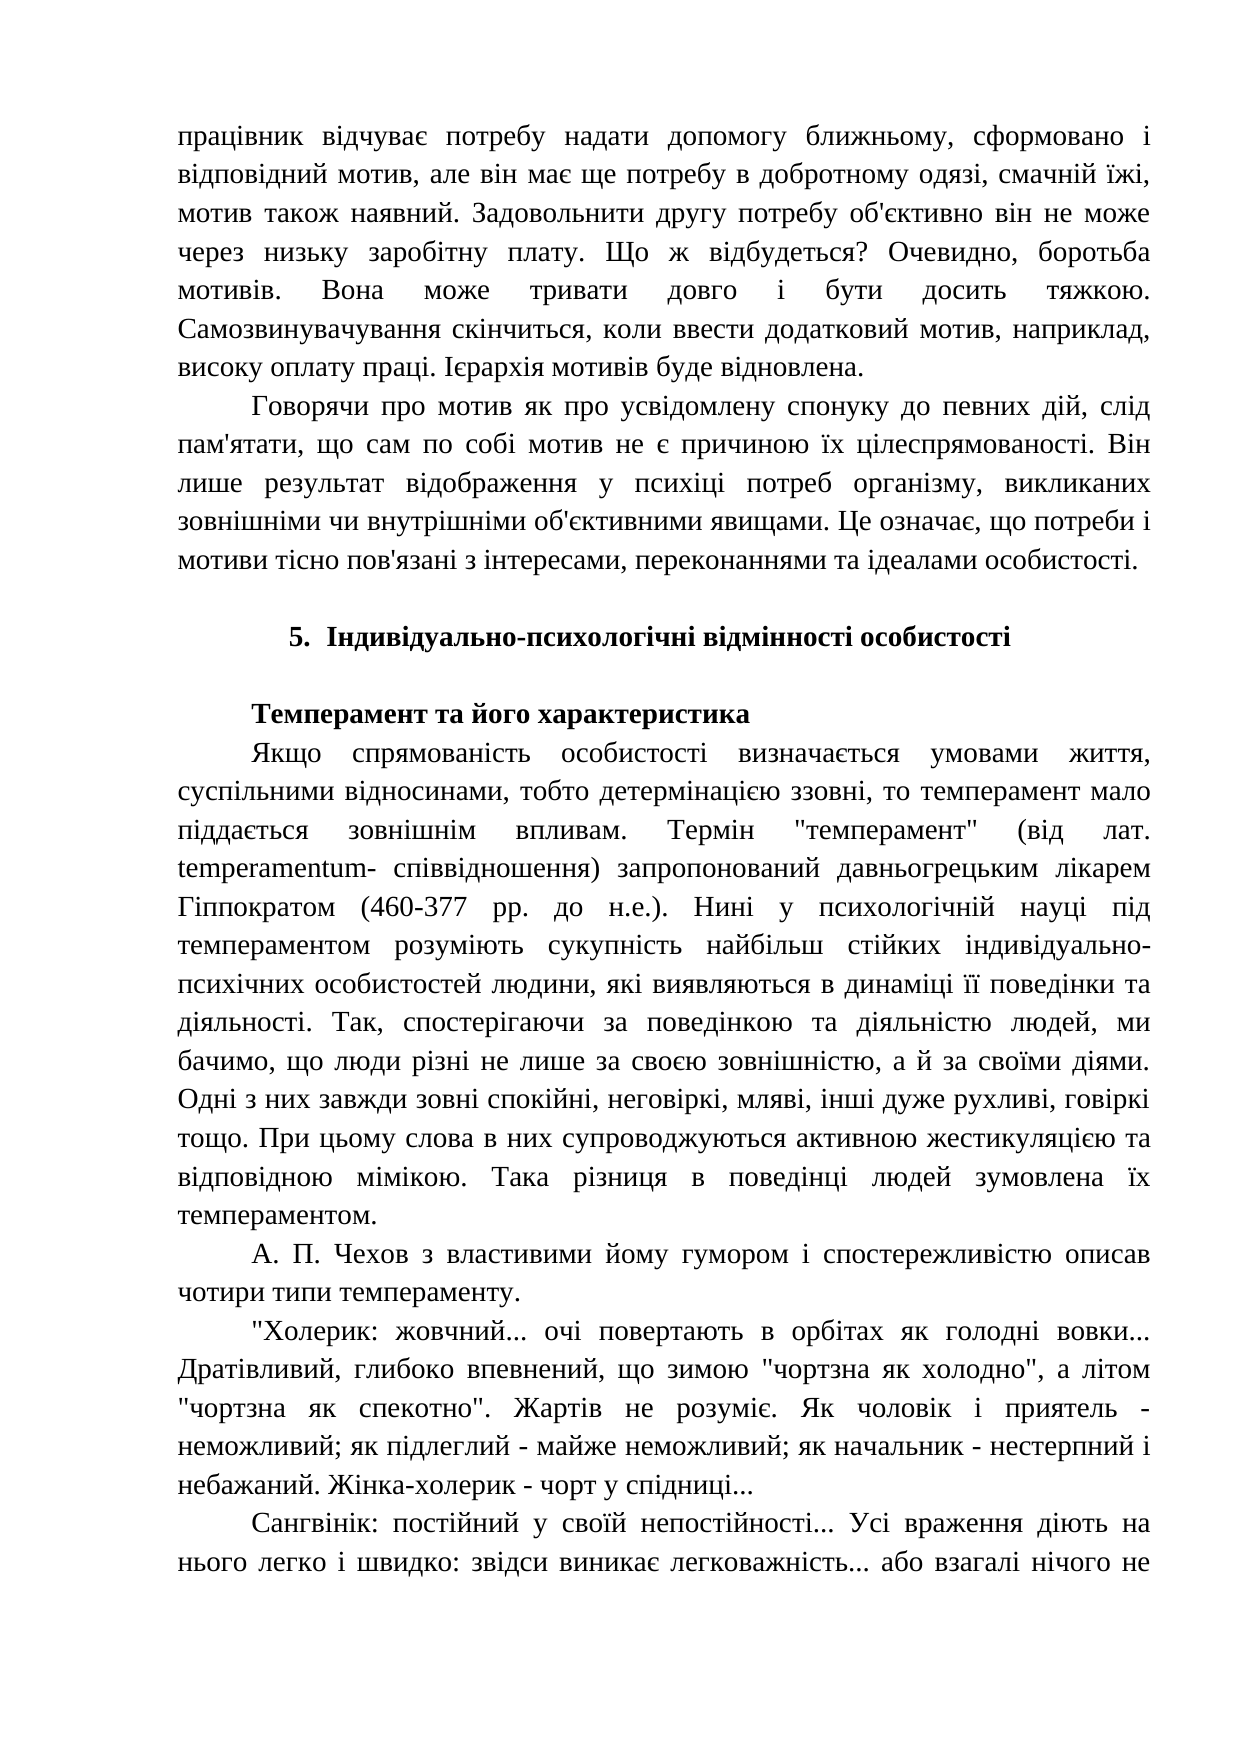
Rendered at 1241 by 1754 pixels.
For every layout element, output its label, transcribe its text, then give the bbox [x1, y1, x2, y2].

text Якщо спрямованість особистості визначається умовами життя, суспільними відносинами, тобто детермінацією ззовні, то темперамент мало піддається зовнішнім впливам. Термін "темперамент" (від лат. temperamentum- співвідношення) запропонований давньогрецьким лікарем Гіппократом (460-377 рр. до н.е.). Нині у психологічній науці під темпераментом розуміють сукупність найбільш стійких індивідуально-психічних особистостей людини, які виявляються в динаміці її поведінки та діяльності. Так, спостерігаючи за поведінкою та діяльністю людей, ми бачимо, що люди різні не лише за своєю зовнішністю, а й за своїми діями. Одні з них завжди зовні спокійні, неговіркі, мляві, інші дуже рухливі, говіркі тощо. При цьому слова в них супроводжуються активною жестикуляцією та відповідною мімікою. Така різниця в поведінці людей зумовлена їх темпераментом. [177, 735, 1152, 1231]
text Говорячи про мотив як про усвідомлену спонуку до певних дій, слід пам'ятати, що сам по собі мотив не є причиною їх цілеспрямованості. Він лише результат відображення у психіці потреб організму, викликаних зовнішніми чи внутрішніми об'єктивними явищами. Це означає, що потреби і мотиви тісно пов'язані з інтересами, переконаннями та ідеалами особистості. [177, 388, 1152, 576]
text "Холерик: жовчний... очі повертають в орбітах як голодні вовки... Дратівливий, глибоко впевнений, що зимою "чортзна як холодно", а літом "чортзна як спекотно". Жартів не розуміє. Як чоловік і приятель - неможливий; як підлеглий - майже неможливий; як начальник - нестерпний і небажаний. Жінка-холерик - чорт у спідниці... [177, 1313, 1152, 1501]
list Індивідуально-психологічні відмінності особистості [288, 619, 1152, 653]
text Темперамент та його характеристика [177, 696, 1152, 730]
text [177, 118, 1152, 383]
text А. П. Чехов з властивими йому гумором і спостережливістю описав чотири типи темпераменту. [177, 1236, 1152, 1308]
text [177, 1506, 1152, 1578]
